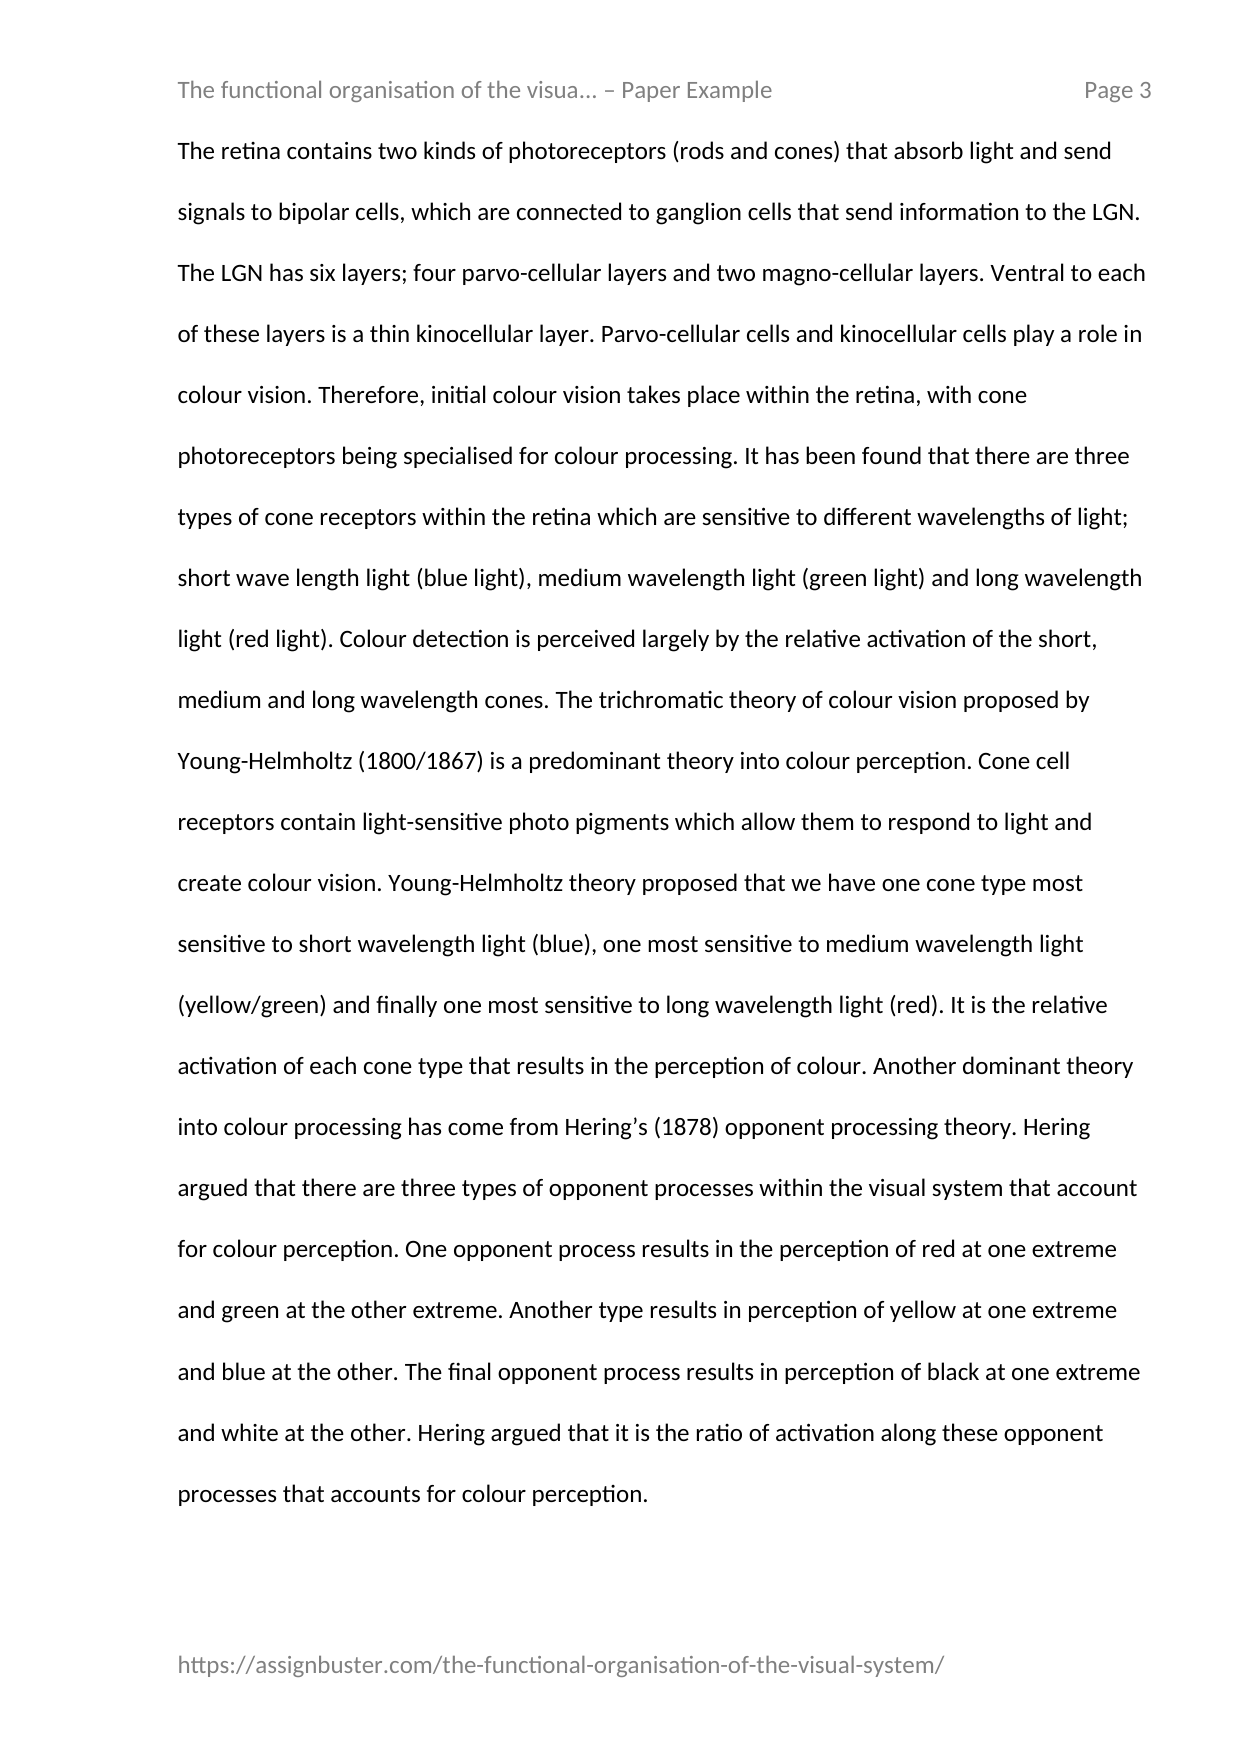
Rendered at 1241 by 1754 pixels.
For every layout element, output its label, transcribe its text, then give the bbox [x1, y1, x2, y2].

text The retina contains two kinds of photoreceptors (rods and cones) that absorb light and send signals to bipolar cells, which are connected to ganglion cells that send information to the LGN. The LGN has six layers; four parvo-cellular layers and two magno-cellular layers. Ventral to each of these layers is a thin kinocellular layer. Parvo-cellular cells and kinocellular cells play a role in colour vision. Therefore, initial colour vision takes place within the retina, with cone photoreceptors being specialised for colour processing. It has been found that there are three types of cone receptors within the retina which are sensitive to different wavelengths of light; short wave length light (blue light), medium wavelength light (green light) and long wavelength light (red light). Colour detection is perceived largely by the relative activation of the short, medium and long wavelength cones. The trichromatic theory of colour vision proposed by Young-Helmholtz (1800/1867) is a predominant theory into colour perception. Cone cell receptors contain light-sensitive photo pigments which allow them to respond to light and create colour vision. Young-Helmholtz theory proposed that we have one cone type most sensitive to short wavelength light (blue), one most sensitive to medium wavelength light (yellow/green) and finally one most sensitive to long wavelength light (red). It is the relative activation of each cone type that results in the perception of colour. Another dominant theory into colour processing has come from Hering’s (1878) opponent processing theory. Hering argued that there are three types of opponent processes within the visual system that account for colour perception. One opponent process results in the perception of red at one extreme and green at the other extreme. Another type results in perception of yellow at one extreme and blue at the other. The final opponent process results in perception of black at one extreme and white at the other. Hering argued that it is the ratio of activation along these opponent processes that accounts for colour perception. [177, 135, 1152, 1508]
